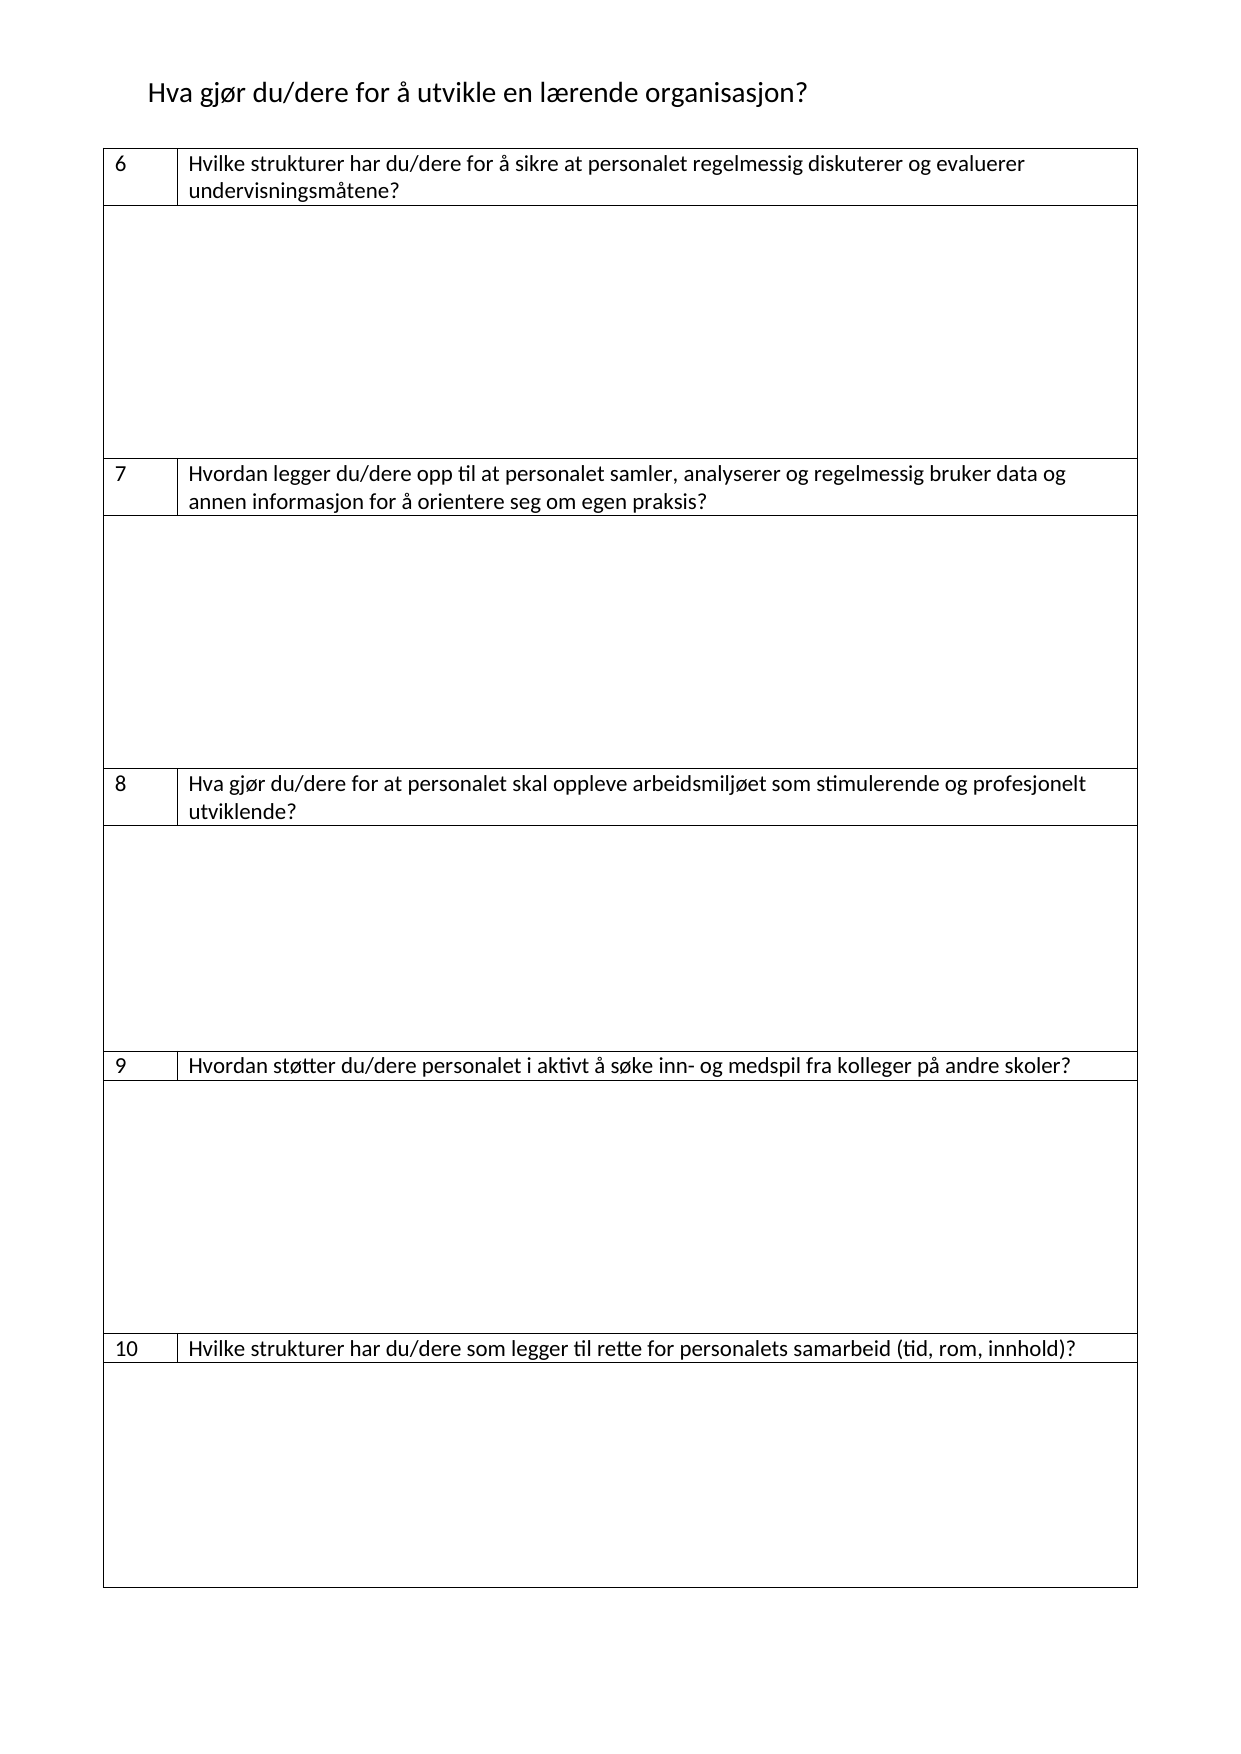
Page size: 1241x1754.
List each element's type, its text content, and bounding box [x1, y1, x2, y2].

table_cell 9 [104, 1052, 177, 1079]
table_cell [104, 826, 1137, 1051]
table_cell 10 [104, 1334, 177, 1362]
table_cell Hva gjør du/dere for at personalet skal oppleve arbeidsmiljøet som stimulerende og profesjonelt utviklende? [178, 769, 1137, 825]
table_cell 8 [104, 769, 177, 825]
table_cell Hvordan støtter du/dere personalet i aktivt å søke inn- og medspil fra kolleger på andre skoler? [178, 1052, 1137, 1079]
table_cell [104, 1081, 1137, 1333]
table_cell Hvilke strukturer har du/dere for å sikre at personalet regelmessig diskuterer og evaluerer undervisningsmåtene? [178, 149, 1137, 205]
table_cell 6 [104, 149, 177, 205]
table_cell 7 [104, 459, 177, 515]
table_cell [104, 1363, 1137, 1587]
table_cell [104, 206, 1137, 458]
table_cell Hvilke strukturer har du/dere som legger til rette for personalets samarbeid (tid, rom, innhold)? [178, 1334, 1137, 1362]
table_cell [104, 516, 1137, 768]
table_cell Hvordan legger du/dere opp til at personalet samler, analyserer og regelmessig bruker data og annen informasjon for å orientere seg om egen praksis? [178, 459, 1137, 515]
